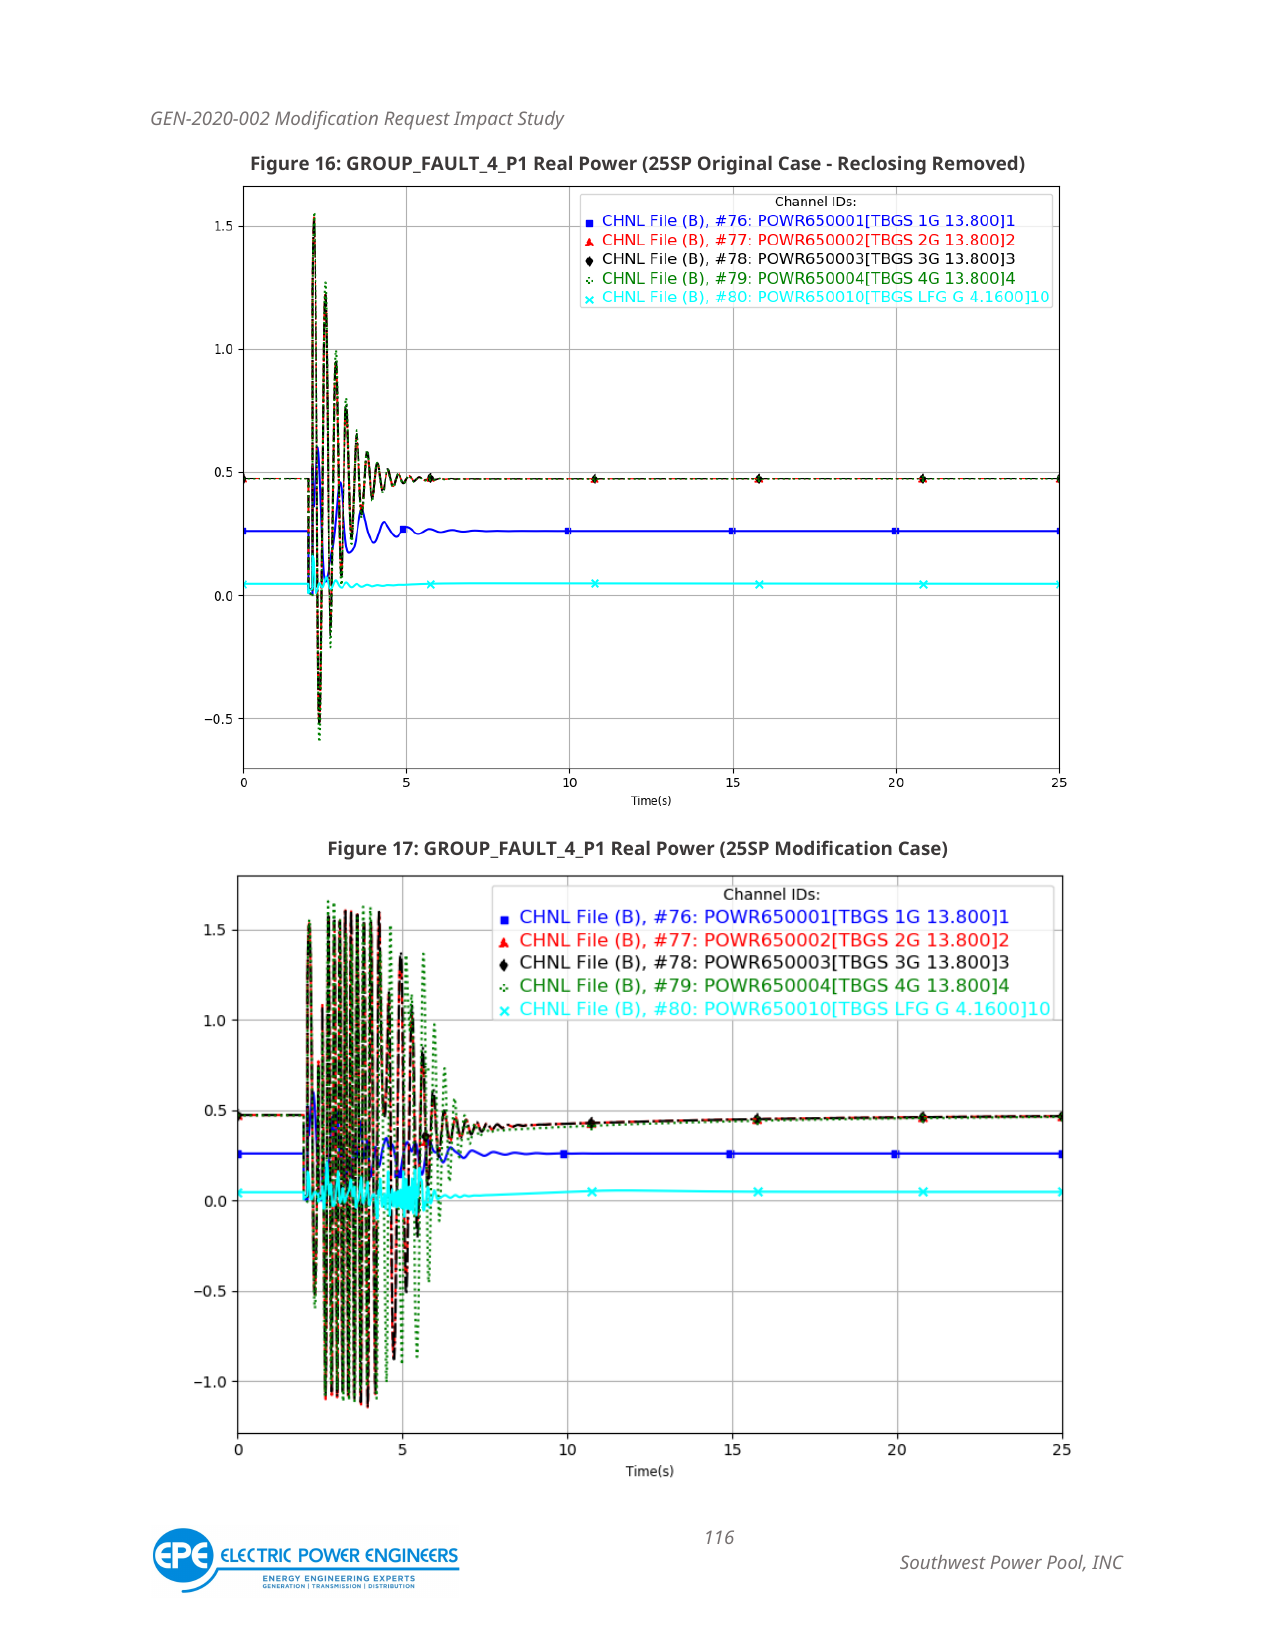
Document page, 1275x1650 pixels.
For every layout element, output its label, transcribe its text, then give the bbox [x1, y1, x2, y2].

picture [204, 175, 1071, 810]
picture [150, 1525, 459, 1598]
text Figure 16: GROUP_FAULT_4_P1 Real Power (25SP Original Case - Reclosing Removed) [150, 150, 1125, 176]
text Figure 17: GROUP_FAULT_4_P1 Real Power (25SP Modification Case) [150, 835, 1125, 861]
picture [194, 860, 1081, 1484]
